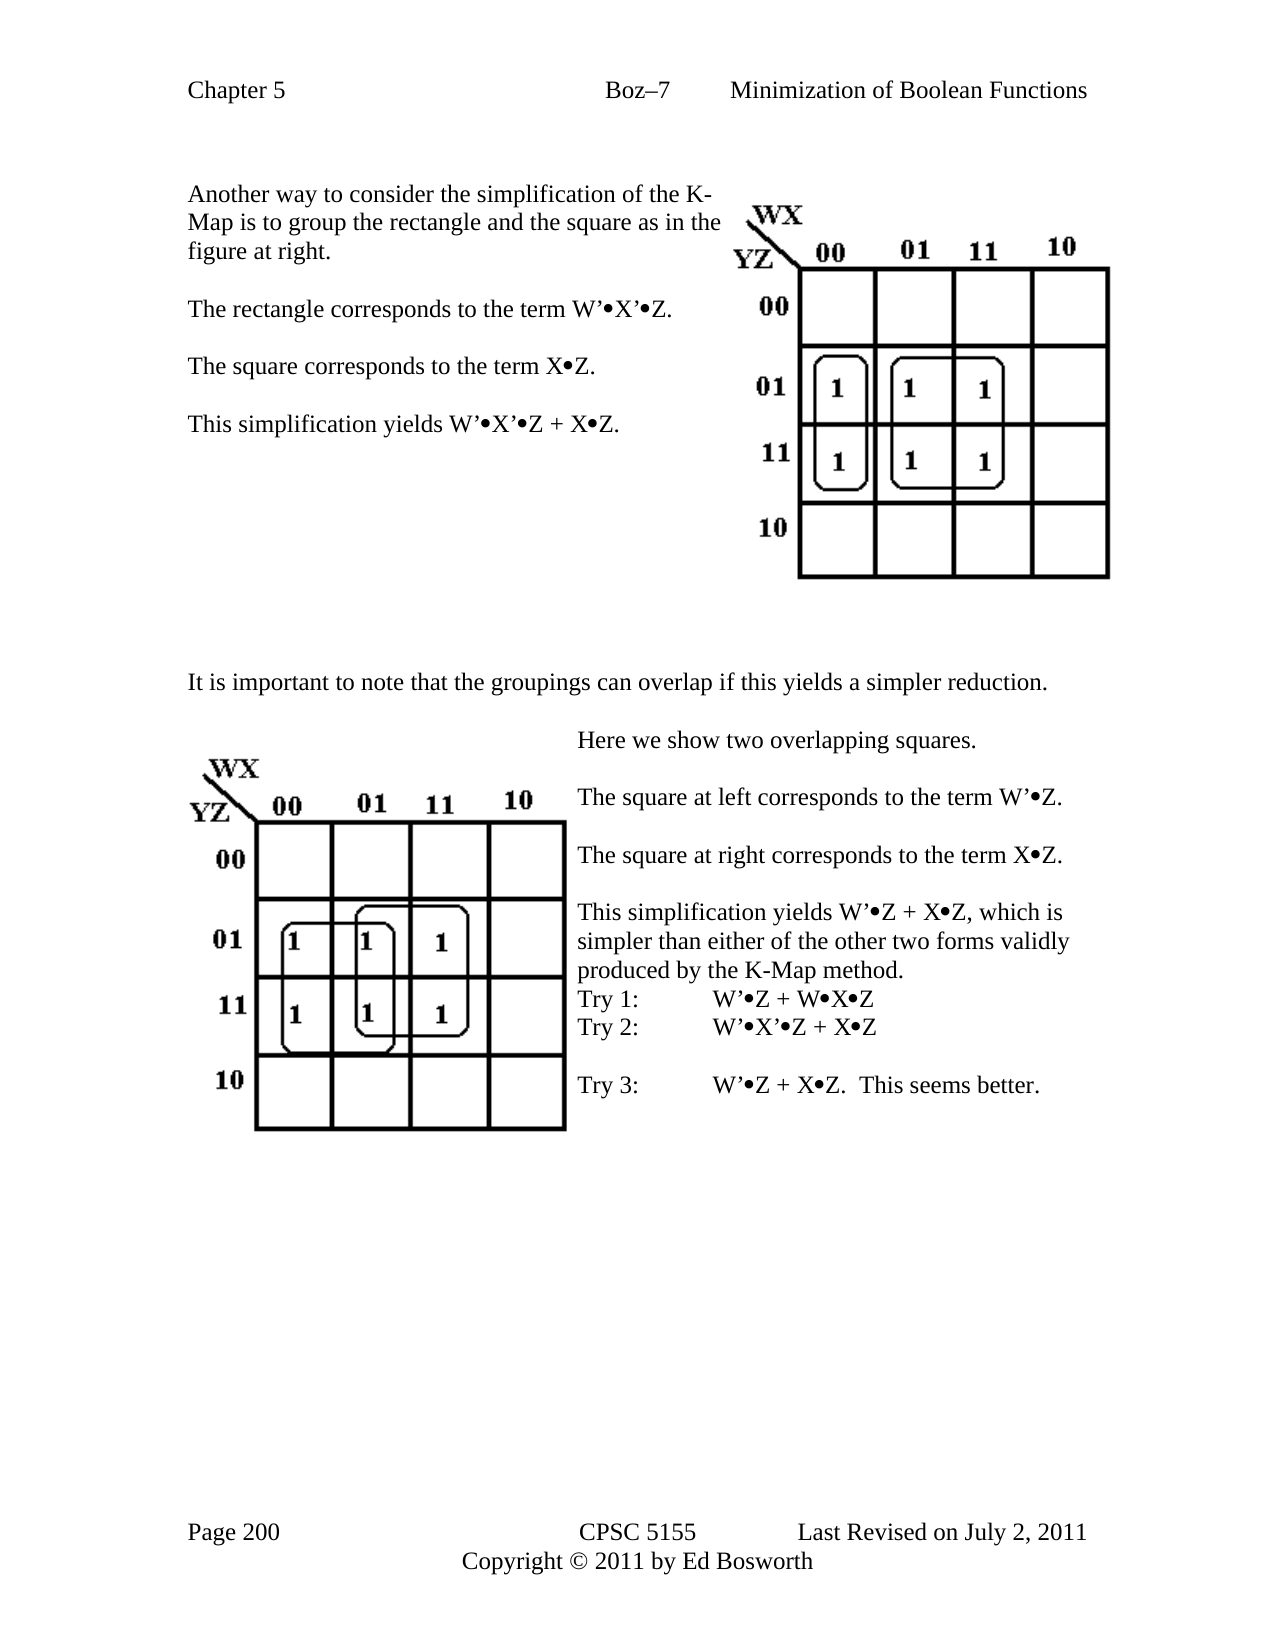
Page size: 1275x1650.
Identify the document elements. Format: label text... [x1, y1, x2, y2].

text The square corresponds to the term XZ. [187, 351, 721, 380]
picture [721, 179, 1125, 603]
text Here we show two overlapping squares. [577, 725, 1125, 754]
text Try 3: W’Z + XZ. This seems better. [577, 1070, 1125, 1099]
text Try 2: W’X’Z + XZ [577, 1012, 1125, 1041]
text It is important to note that the groupings can overlap if this yields a simpler reduction. [187, 667, 1125, 696]
text The rectangle corresponds to the term W’X’Z. [187, 294, 721, 322]
text Another way to consider the simplification of the K-Map is to group the rectangle and the square as in the figure at right. [187, 179, 721, 265]
text This simplification yields W’Z + XZ, which is simpler than either of the other two forms validly produced by the K-Map method. [577, 897, 1125, 984]
text This simplification yields W’X’Z + XZ. [187, 409, 721, 437]
text The square at right corresponds to the term XZ. [577, 840, 1125, 869]
picture [187, 725, 577, 1144]
text Try 1: W’Z + WXZ [577, 984, 1125, 1012]
text The square at left corresponds to the term W’Z. [577, 782, 1125, 811]
